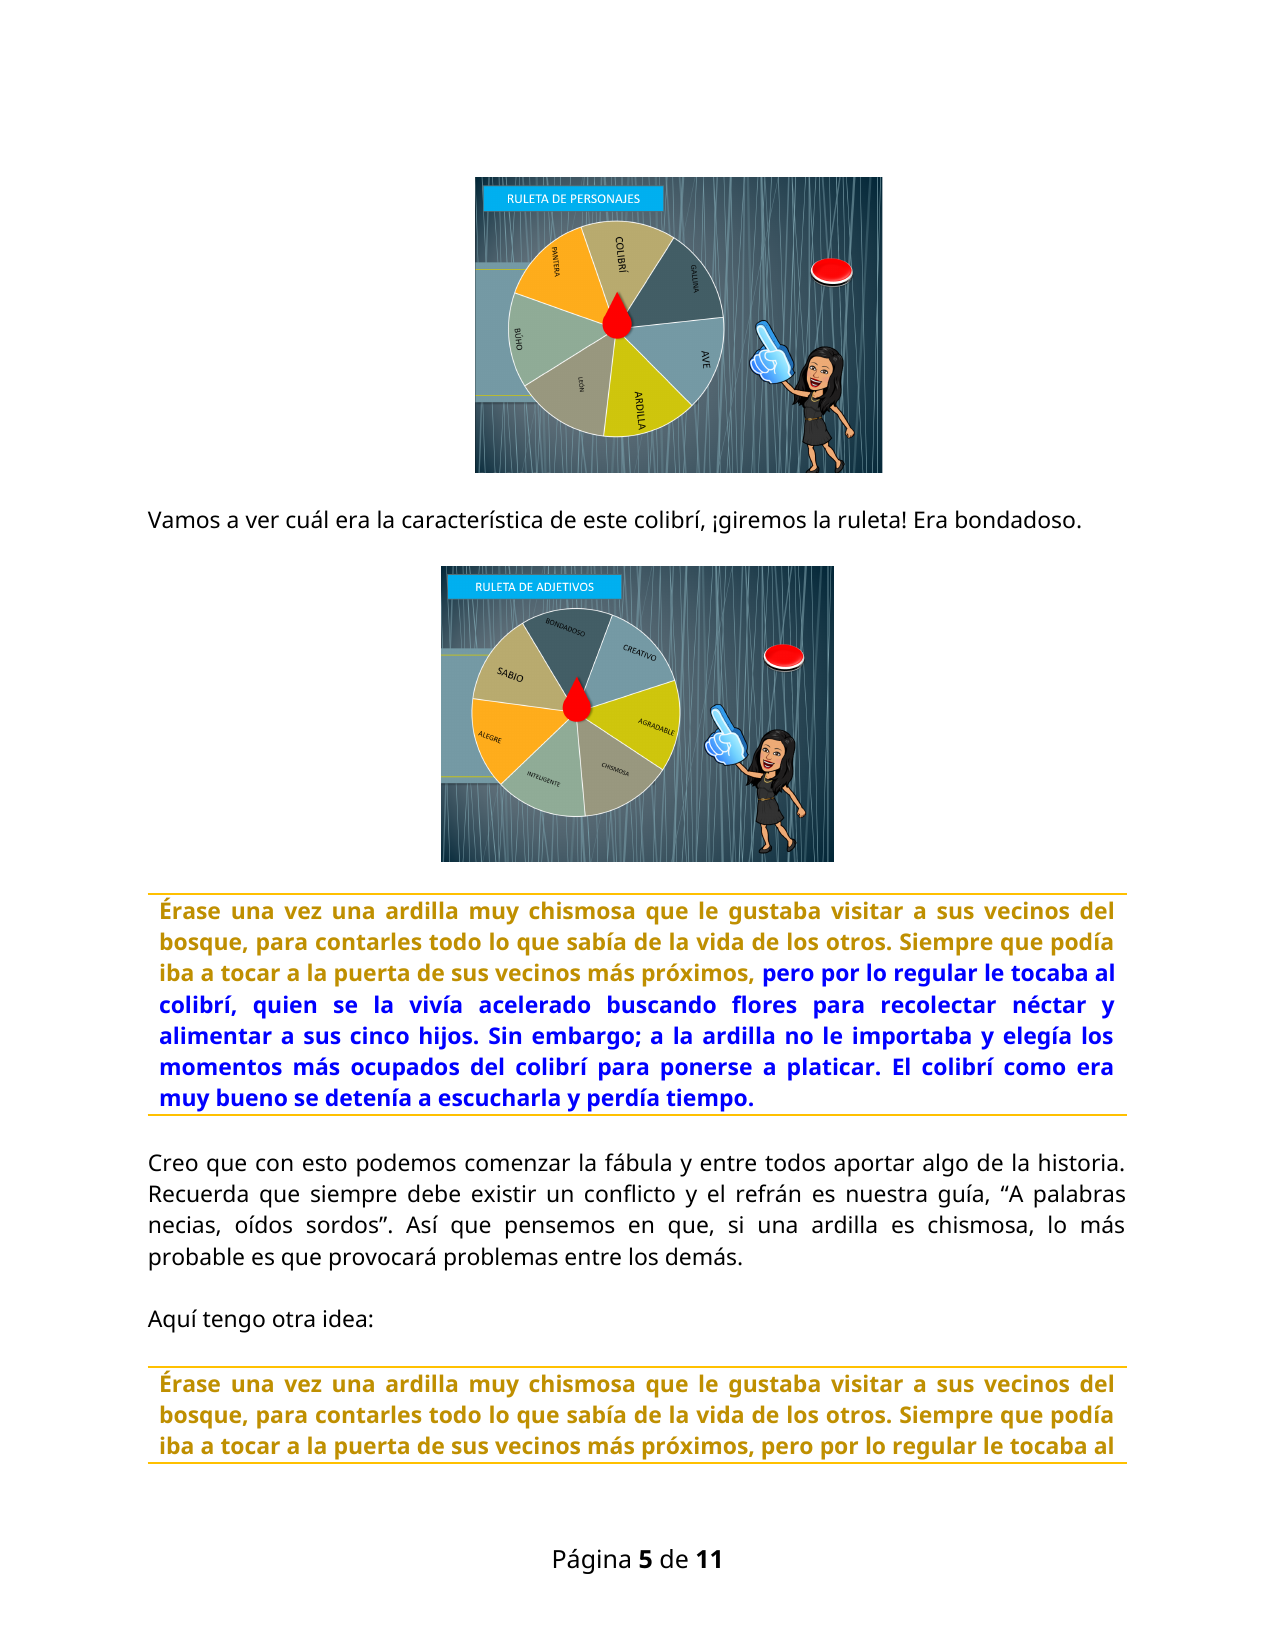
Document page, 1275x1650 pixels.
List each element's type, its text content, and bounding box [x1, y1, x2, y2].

picture [475, 177, 883, 473]
picture [441, 566, 834, 862]
table_header Érase una vez una ardilla muy chismosa que le gustaba visitar a sus vecinos del bosque, para contarles todo lo que sabía de la vida de los otros. Siempre que podía iba a tocar a la puerta de sus vecinos más próximos, pero por lo regular le tocaba al colibrí, quien se la vivía acelerado buscando flores para recolectar néctar y alimentar a sus cinco hijos. Sin embargo; a la ardilla no le importaba y elegía los momentos más ocupados del colibrí para ponerse a platicar. El colibrí como era muy bueno se detenía a escucharla y perdía tiempo. [148, 895, 1127, 1114]
text Vamos a ver cuál era la característica de este colibrí, ¡giremos la ruleta! Era bondadoso. [148, 504, 1127, 535]
text Aquí tengo otra idea: [148, 1303, 1127, 1334]
text Creo que con esto podemos comenzar la fábula y entre todos aportar algo de la historia. Recuerda que siempre debe existir un conflicto y el refrán es nuestra guía, “A palabras necias, oídos sordos”. Así que pensemos en que, si una ardilla es chismosa, lo más probable es que provocará problemas entre los demás. [148, 1147, 1127, 1272]
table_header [148, 1368, 1127, 1462]
